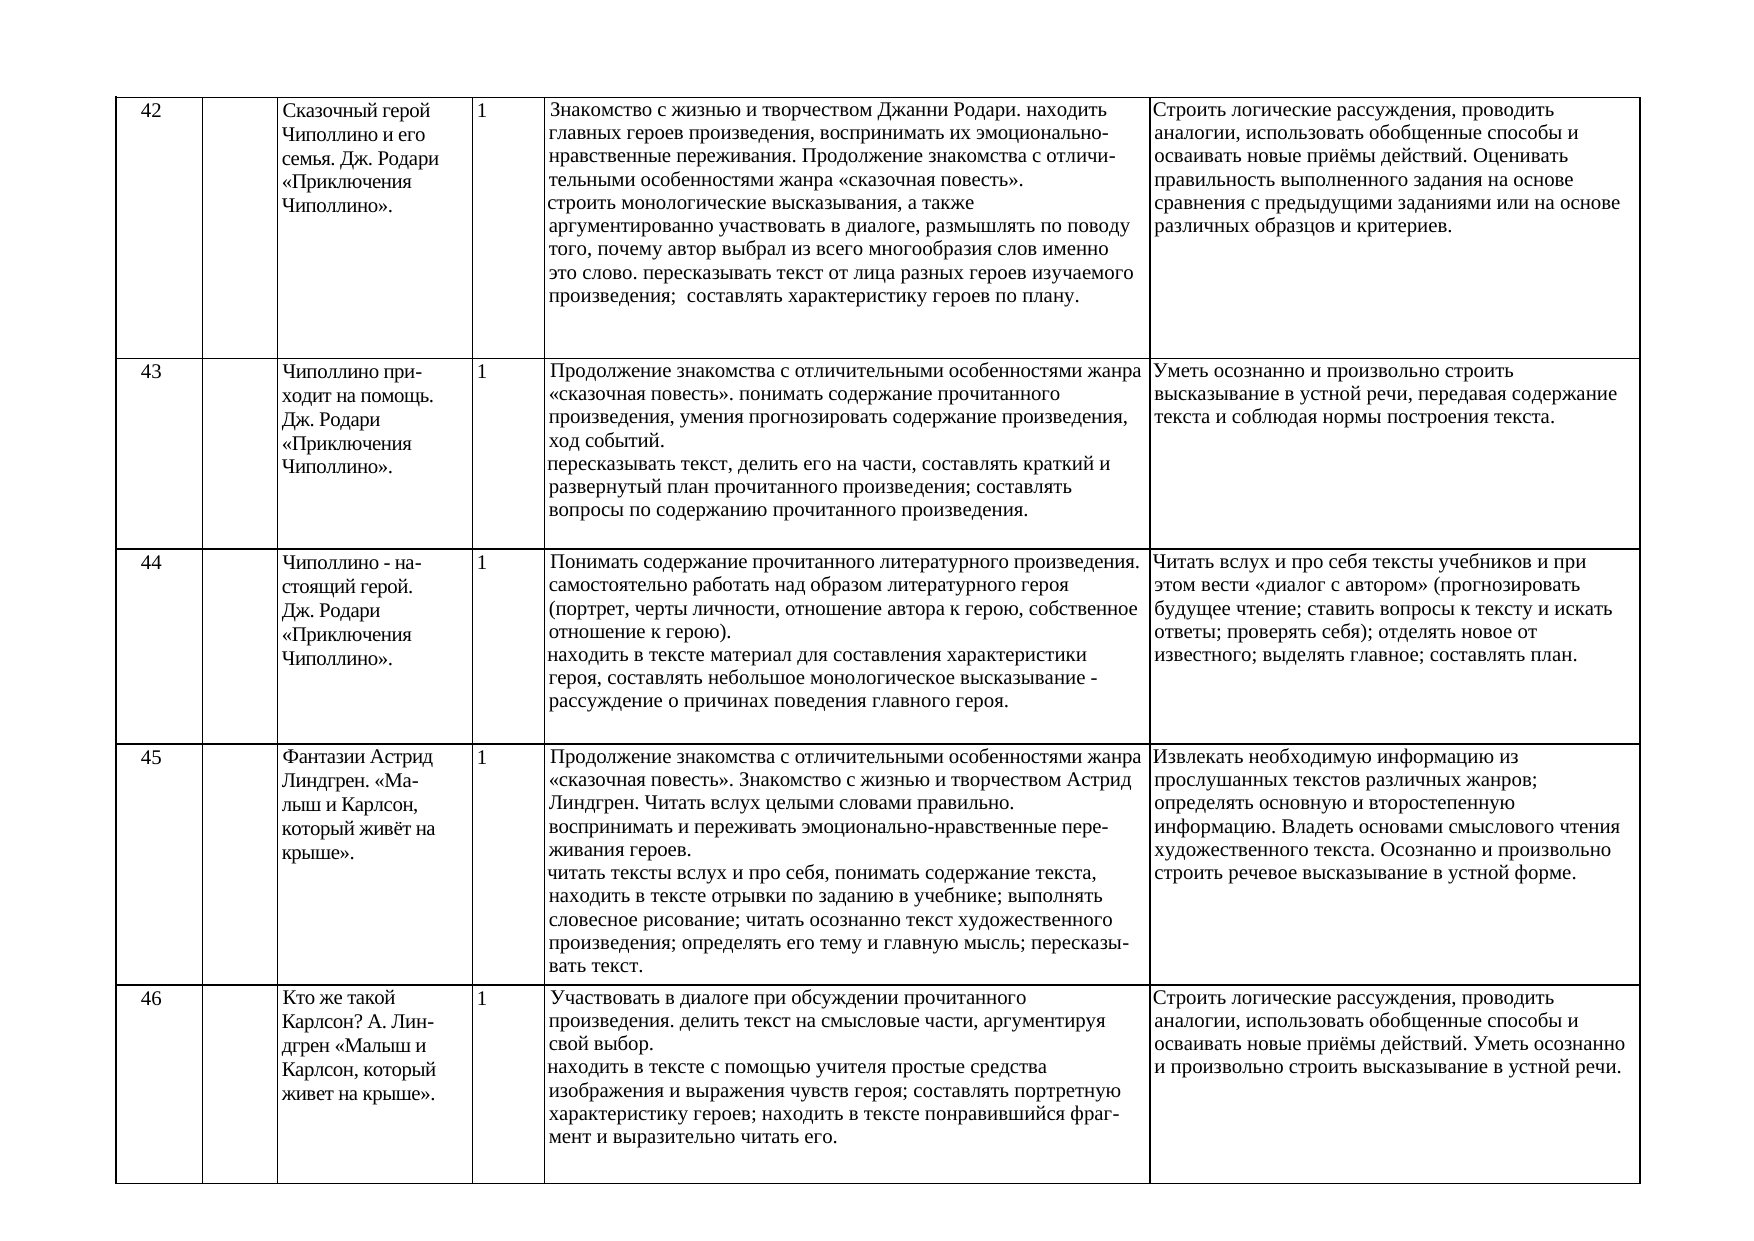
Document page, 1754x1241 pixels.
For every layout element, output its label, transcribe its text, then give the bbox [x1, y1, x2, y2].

table_cell Чиполлино - настоящий герой. Дж. Родари «Приключения Чиполлино». [278, 550, 472, 743]
table_cell Строить логические рассуждения, проводить аналогии, использовать обобщенные способы и осваивать новые приёмы действий. Уметь осознанно и произвольно строить высказывание в устной речи. [1151, 986, 1639, 1183]
table_cell Понимать содержание прочитанного литературного произведения. самостоятельно работать над образом литературного героя (портрет, черты личности, отношение автора к герою, собственное отношение к герою). находить в тексте материал для составления характеристики героя, составлять небольшое монологическое высказывание -рассуждение о причинах поведения главного героя. [545, 550, 1149, 743]
table_cell [203, 359, 277, 548]
table_cell [203, 745, 277, 984]
table_cell 1 [473, 98, 544, 357]
table_cell 44 [117, 550, 202, 743]
table_cell 42 [117, 98, 202, 357]
table_cell 45 [117, 745, 202, 984]
table_cell 1 [473, 986, 544, 1183]
table_cell Кто же такой Карлсон? А. Линдгрен «Малыш и Карлсон, который живет на крыше». [278, 986, 472, 1183]
table_cell Строить логические рассуждения, проводить аналогии, использовать обобщенные способы и осваивать новые приёмы действий. Оценивать правильность выполненного задания на основе сравнения с предыдущими заданиями или на основе различных образцов и критериев. [1151, 98, 1639, 357]
table_cell Сказочный герой Чиполлино и его семья. Дж. Родари «Приключения Чиполлино». [278, 98, 472, 357]
table_cell Извлекать необходимую информацию из прослушанных текстов различных жанров; определять основную и второстепенную информацию. Владеть основами смыслового чтения художественного текста. Осознанно и произвольно строить речевое высказывание в устной форме. [1151, 745, 1639, 984]
table_cell Читать вслух и про себя тексты учебников и при этом вести «диалог с автором» (прогнозировать будущее чтение; ставить вопросы к тексту и искать ответы; проверять себя); отделять новое от известного; выделять главное; составлять план. [1151, 550, 1639, 743]
table_cell 1 [473, 745, 544, 984]
table_cell Продолжение знакомства с отличительными особенностями жанра «сказочная повесть». Знакомство с жизнью и творчеством Астрид Линдгрен. Читать вслух целыми словами правильно. воспринимать и переживать эмоционально-нравственные переживания героев. читать тексты вслух и про себя, понимать содержание текста, находить в тексте отрывки по заданию в учебнике; выполнять словесное рисование; читать осознанно текст художественного произведения; определять его тему и главную мысль; пересказывать текст. [545, 745, 1149, 984]
table_cell [203, 98, 277, 357]
table_cell 46 [117, 986, 202, 1183]
table_cell Знакомство с жизнью и творчеством Джанни Родари. находить главных героев произведения, воспринимать их эмоционально-нравственные переживания. Продолжение знакомства с отличительными особенностями жанра «сказочная повесть». строить монологические высказывания, а также аргументированно участвовать в диалоге, размышлять по поводу того, почему автор выбрал из всего многообразия слов именно это слово. пересказывать текст от лица разных героев изучаемого произведения; составлять характеристику героев по плану. [545, 98, 1149, 357]
table_cell [203, 550, 277, 743]
table_cell Участвовать в диалоге при обсуждении прочитанного произведения. делить текст на смысловые части, аргументируя свой выбор. находить в тексте с помощью учителя простые средства изображения и выражения чувств героя; составлять портретную характеристику героев; находить в тексте понравившийся фрагмент и выразительно читать его. [545, 986, 1149, 1183]
table_cell [203, 986, 277, 1183]
table_cell 43 [117, 359, 202, 548]
table_cell Чиполлино приходит на помощь. Дж. Родари «Приключения Чиполлино». [278, 359, 472, 548]
table_cell Уметь осознанно и произвольно строить высказывание в устной речи, передавая содержание текста и соблюдая нормы построения текста. [1151, 359, 1639, 548]
table_cell Фантазии Астрид Линдгрен. «Малыш и Карлсон, который живёт на крыше». [278, 745, 472, 984]
table_cell Продолжение знакомства с отличительными особенностями жанра «сказочная повесть». понимать содержание прочитанного произведения, умения прогнозировать содержание произведения, ход событий. пересказывать текст, делить его на части, составлять краткий и развернутый план прочитанного произведения; составлять вопросы по содержанию прочитанного произведения. [545, 359, 1149, 548]
table_cell 1 [473, 550, 544, 743]
table_cell 1 [473, 359, 544, 548]
